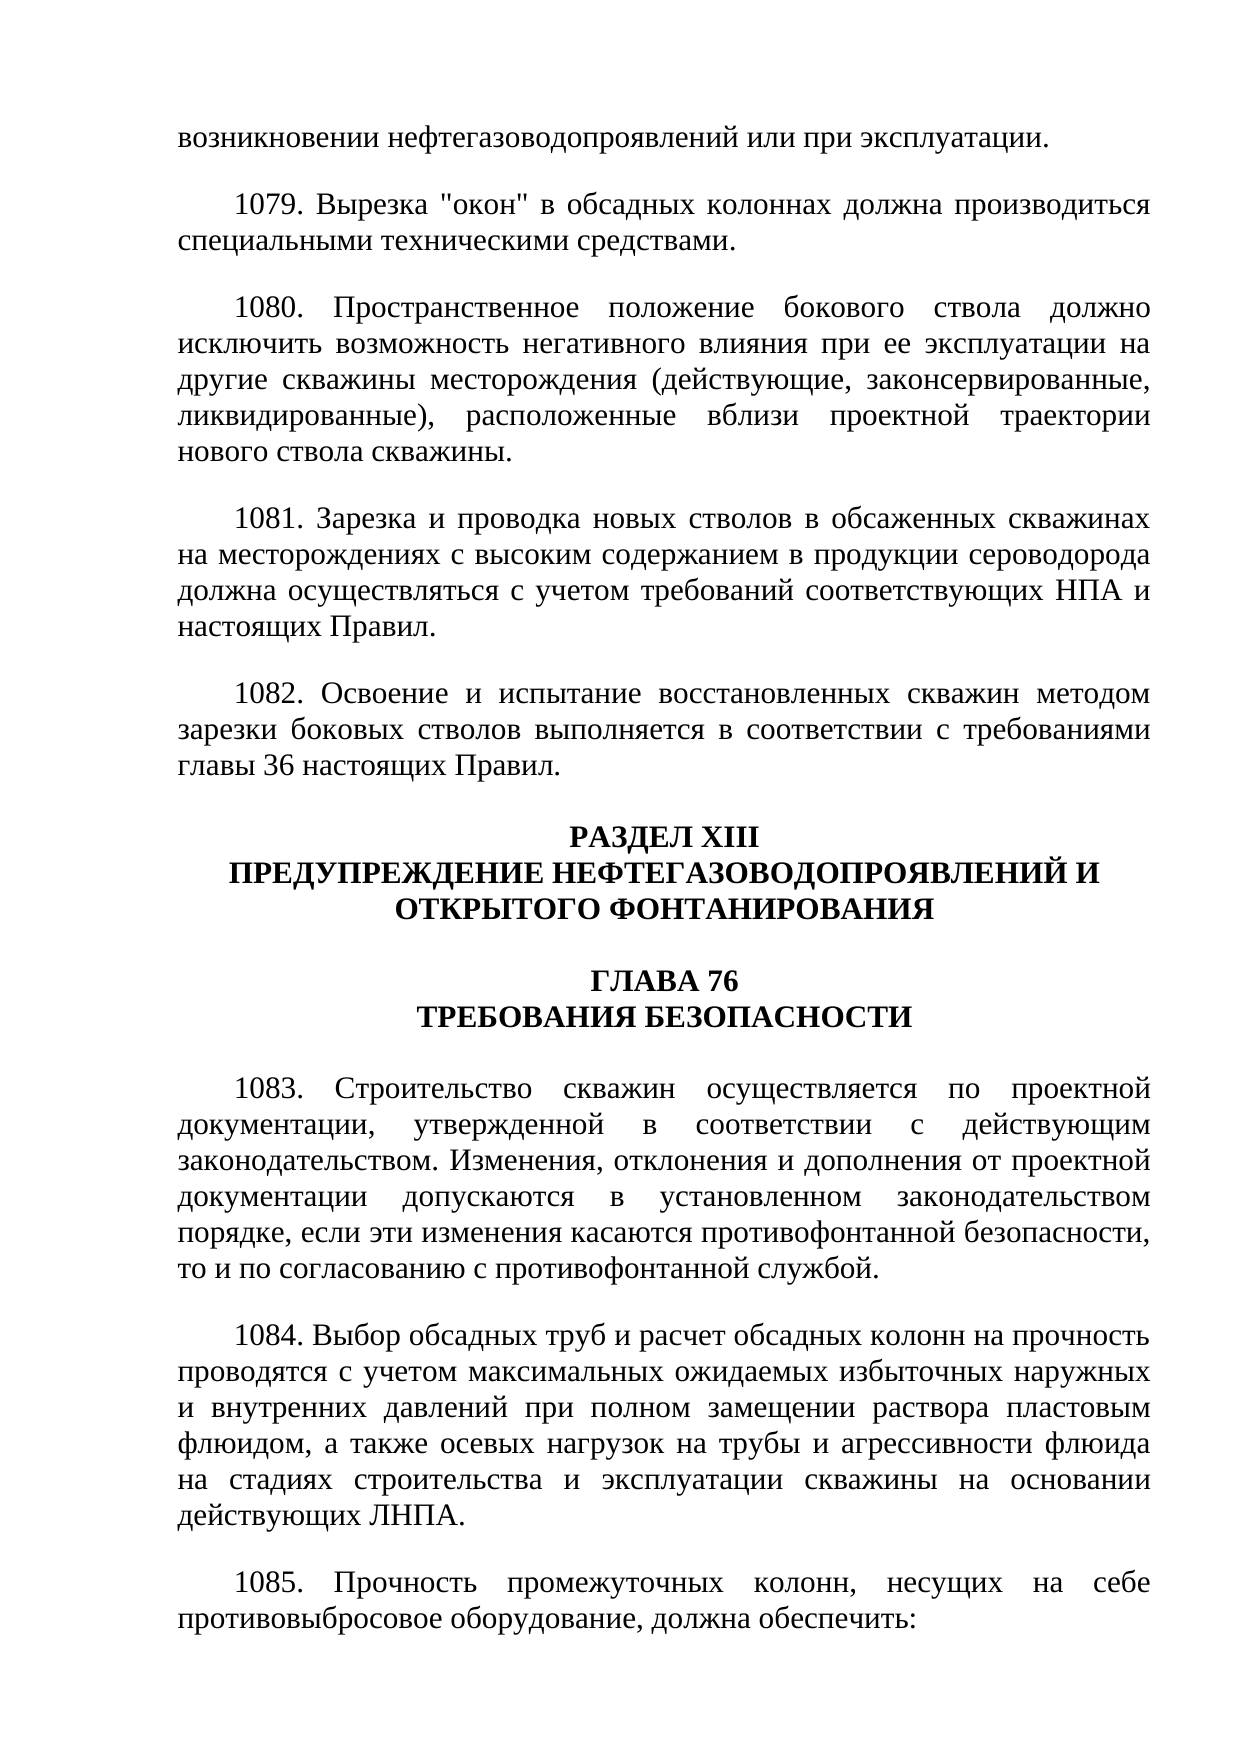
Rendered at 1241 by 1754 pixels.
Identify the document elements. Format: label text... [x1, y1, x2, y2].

text 1080. Пространственное положение бокового ствола должно исключить возможность негативного влияния при ее эксплуатации на другие скважины месторождения (действующие, законсервированные, ликвидированные), расположенные вблизи проектной траектории нового ствола скважины. [177, 288, 1152, 468]
text 1084. Выбор обсадных труб и расчет обсадных колонн на прочность проводятся с учетом максимальных ожидаемых избыточных наружных и внутренних давлений при полном замещении раствора пластовым флюидом, а также осевых нагрузок на трубы и агрессивности флюида на стадиях строительства и эксплуатации скважины на основании действующих ЛНПА. [177, 1317, 1152, 1532]
text ТРЕБОВАНИЯ БЕЗОПАСНОСТИ [177, 998, 1152, 1034]
text 1081. Зарезка и проводка новых стволов в обсаженных скважинах на месторождениях с высоким содержанием в продукции сероводорода должна осуществляться с учетом требований соответствующих НПА и настоящих Правил. [177, 499, 1152, 643]
text РАЗДЕЛ XIII [177, 818, 1152, 854]
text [177, 118, 1152, 154]
text 1083. Строительство скважин осуществляется по проектной документации, утвержденной в соответствии с действующим законодательством. Изменения, отклонения и дополнения от проектной документации допускаются в установленном законодательством порядке, если эти изменения касаются противофонтанной безопасности, то и по согласованию с противофонтанной службой. [177, 1070, 1152, 1285]
text 1079. Вырезка "окон" в обсадных колоннах должна производиться специальными техническими средствами. [177, 185, 1152, 257]
text ПРЕДУПРЕЖДЕНИЕ НЕФТЕГАЗОВОДОПРОЯВЛЕНИЙ И ОТКРЫТОГО ФОНТАНИРОВАНИЯ [177, 854, 1152, 926]
text ГЛАВА 76 [177, 962, 1152, 998]
text 1085. Прочность промежуточных колонн, несущих на себе противовыбросовое оборудование, должна обеспечить: [177, 1563, 1152, 1635]
text 1082. Освоение и испытание восстановленных скважин методом зарезки боковых стволов выполняется в соответствии с требованиями главы 36 настоящих Правил. [177, 674, 1152, 782]
